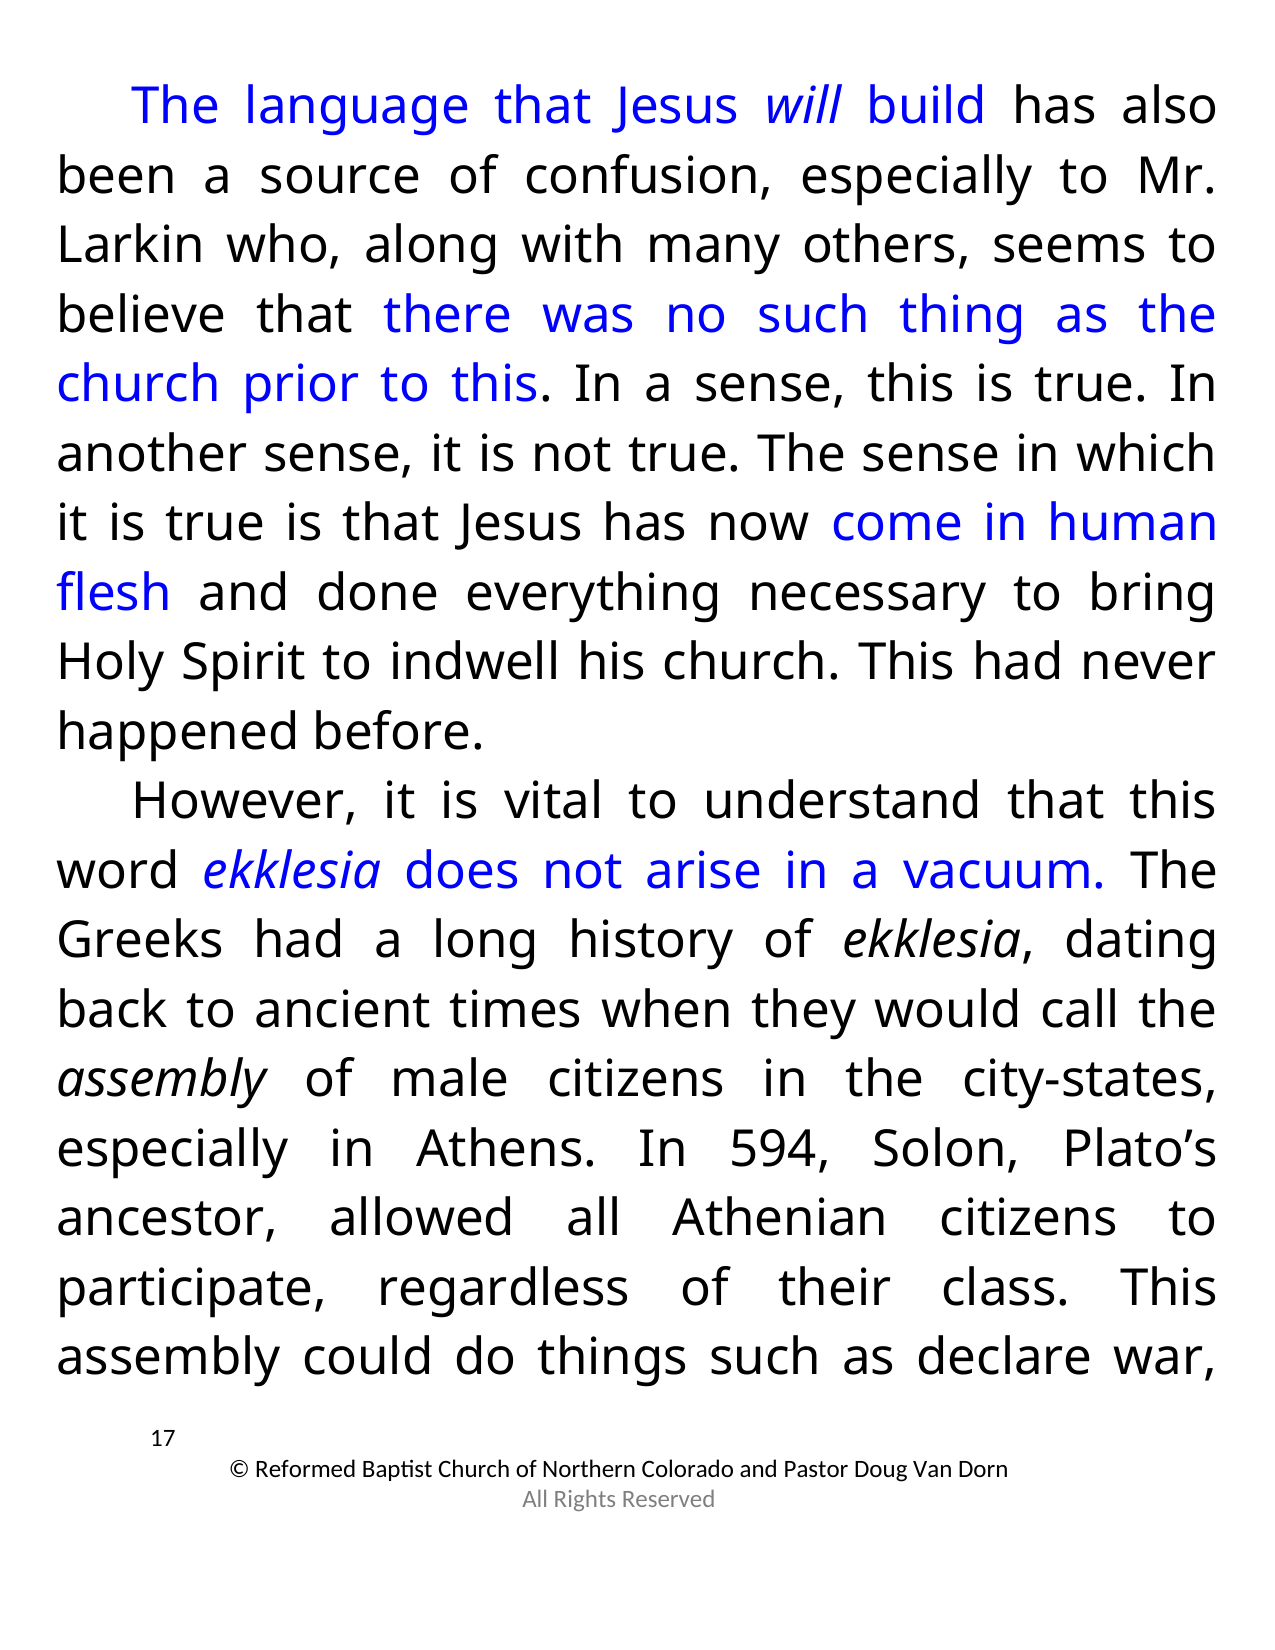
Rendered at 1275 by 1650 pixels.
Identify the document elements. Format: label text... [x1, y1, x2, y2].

text The language that Jesus will build has also been a source of confusion, especially to Mr. Larkin who, along with many others, seems to believe that there was no such thing as the church prior to this. In a sense, this is true. In another sense, it is not true. The sense in which it is true is that Jesus has now come in human flesh and done everything necessary to bring Holy Spirit to indwell his church. This had never happened before. [56, 69, 1219, 764]
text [56, 764, 1219, 1389]
